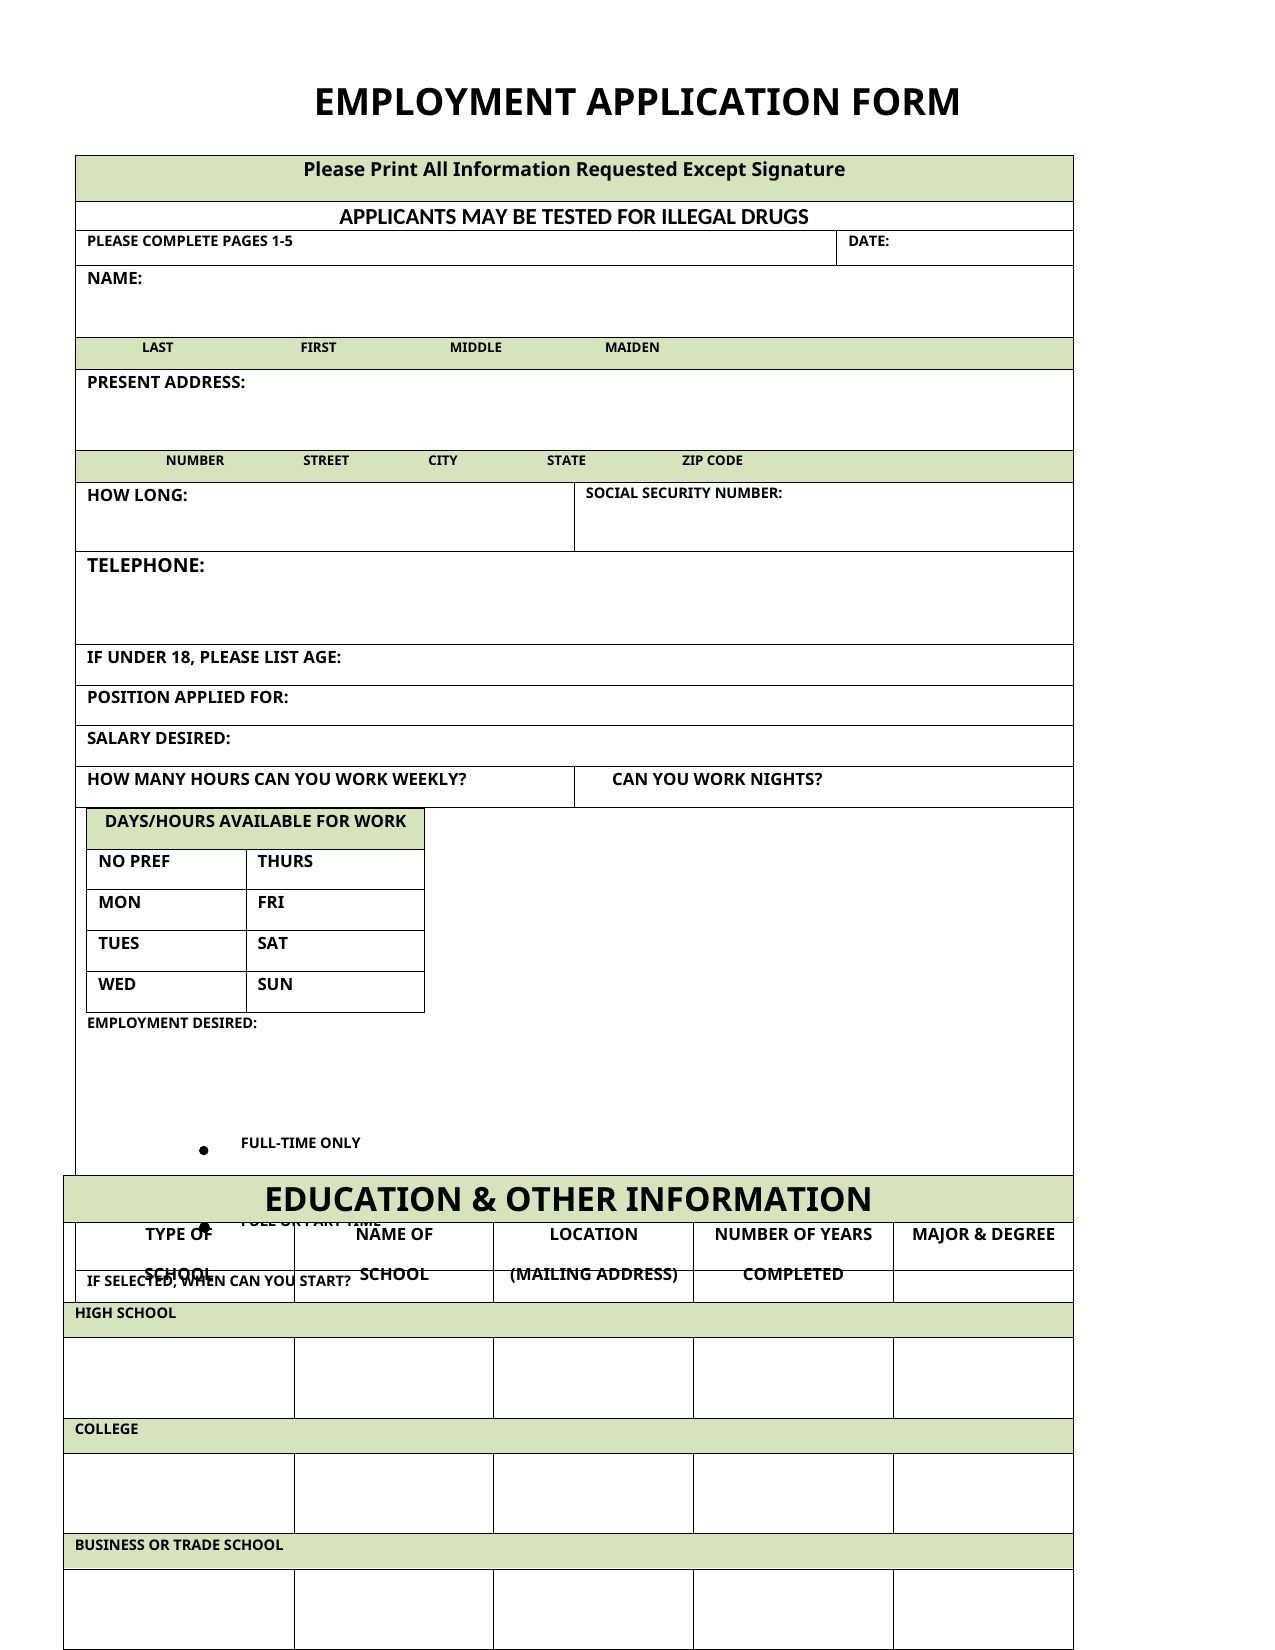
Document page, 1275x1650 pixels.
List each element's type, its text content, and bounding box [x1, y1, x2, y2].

table_cell PLEASE COMPLETE PAGES 1-5 [76, 231, 836, 265]
table_cell [494, 1570, 693, 1649]
table_cell [694, 1338, 893, 1418]
table_cell HOW MANY HOURS CAN YOU WORK WEEKLY? [76, 767, 574, 807]
table_cell COLLEGE [64, 1419, 1073, 1453]
table_cell [494, 1454, 693, 1533]
table_cell [64, 1338, 294, 1418]
table_cell CAN YOU WORK NIGHTS? [575, 767, 1073, 807]
table_cell HIGH SCHOOL [64, 1303, 1073, 1337]
table_cell NUMBER OF YEARS COMPLETED [694, 1223, 893, 1302]
table_cell [64, 1454, 294, 1533]
table_cell [694, 1570, 893, 1649]
table_cell PRESENT ADDRESS: [76, 370, 1073, 450]
table_cell IF UNDER 18, PLEASE LIST AGE: [76, 645, 1073, 685]
table_header Please Print All Information Requested Except Signature [76, 156, 1073, 201]
table_cell [64, 1570, 294, 1649]
table_cell [694, 1454, 893, 1533]
table_cell LAST FIRST MIDDLE MAIDEN [76, 338, 1073, 369]
table_cell [295, 1338, 493, 1418]
table_cell [894, 1454, 1073, 1533]
table_cell NUMBER STREET CITY STATE ZIP CODE [76, 451, 1073, 482]
table_cell DATE: [837, 231, 1073, 265]
table_cell MAJOR & DEGREE [894, 1223, 1073, 1302]
table_cell [295, 1570, 493, 1649]
table_cell BUSINESS OR TRADE SCHOOL [64, 1534, 1073, 1568]
table_cell [894, 1570, 1073, 1649]
table_cell SOCIAL SECURITY NUMBER: [575, 483, 1073, 551]
table_cell [894, 1338, 1073, 1418]
table_cell APPLICANTS MAY BE TESTED FOR ILLEGAL DRUGS [76, 202, 1073, 230]
table_cell NAME: [76, 266, 1073, 337]
table_cell EMPLOYMENT DESIRED: FULL-TIME ONLY PART-TIME ONLY FULL OR PART TIME [76, 808, 1073, 1175]
text EMPLOYMENT APPLICATION FORM [75, 75, 1200, 126]
table_cell HOW LONG: [76, 483, 574, 551]
table_cell SALARY DESIRED: [76, 726, 1073, 766]
table_cell TELEPHONE: [76, 552, 1073, 644]
table_cell NAME OF SCHOOL [295, 1223, 493, 1302]
table_cell TYPE OF SCHOOL [64, 1223, 294, 1302]
table_header EDUCATION & OTHER INFORMATION [64, 1176, 1073, 1222]
table_cell LOCATION (MAILING ADDRESS) [494, 1223, 693, 1302]
table_cell [494, 1338, 693, 1418]
table_cell POSITION APPLIED FOR: [76, 686, 1073, 725]
table_cell [295, 1454, 493, 1533]
